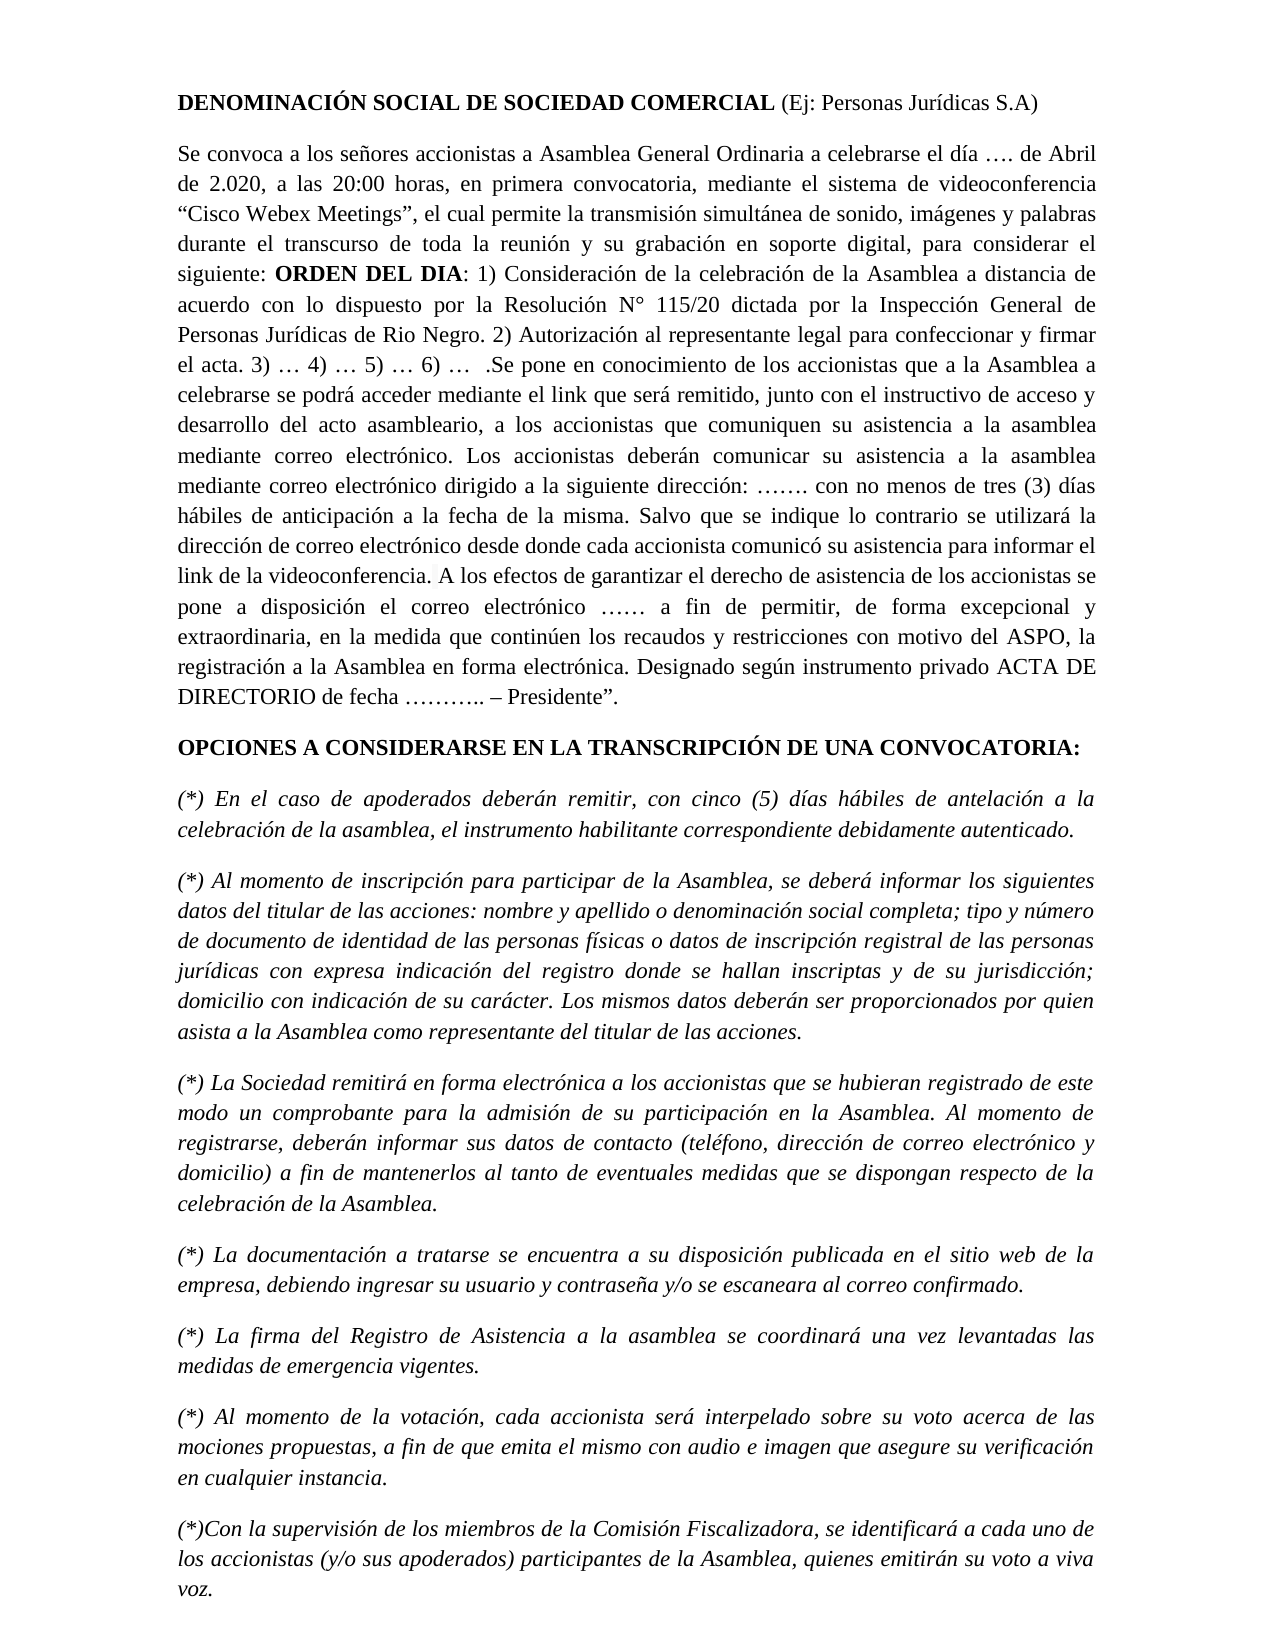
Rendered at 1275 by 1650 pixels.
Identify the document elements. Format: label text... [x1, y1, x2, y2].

text OPCIONES A CONSIDERARSE EN LA TRANSCRIPCIÓN DE UNA CONVOCATORIA: [177, 734, 1098, 761]
text Se convoca a los señores accionistas a Asamblea General Ordinaria a celebrarse el día …. de Abril de 2.020, a las 20:00 horas, en primera convocatoria, mediante el sistema de videoconferencia “Cisco Webex Meetings”, el cual permite la transmisión simultánea de sonido, imágenes y palabras durante el transcurso de toda la reunión y su grabación en soporte digital, para considerar el siguiente: ORDEN DEL DIA: 1) Consideración de la celebración de la Asamblea a distancia de acuerdo con lo dispuesto por la Resolución N° 115/20 dictada por la Inspección General de Personas Jurídicas de Rio Negro. 2) Autorización al representante legal para confeccionar y firmar el acta. 3) … 4) … 5) … 6) … .Se pone en conocimiento de los accionistas que a la Asamblea a celebrarse se podrá acceder mediante el link que será remitido, junto con el instructivo de acceso y desarrollo del acto asambleario, a los accionistas que comuniquen su asistencia a la asamblea mediante correo electrónico. Los accionistas deberán comunicar su asistencia a la asamblea mediante correo electrónico dirigido a la siguiente dirección: ……. con no menos de tres (3) días hábiles de anticipación a la fecha de la misma. Salvo que se indique lo contrario se utilizará la dirección de correo electrónico desde donde cada accionista comunicó su asistencia para informar el link de la videoconferencia. A los efectos de garantizar el derecho de asistencia de los accionistas se pone a disposición el correo electrónico …… a fin de permitir, de forma excepcional y extraordinaria, en la medida que continúen los recaudos y restricciones con motivo del ASPO, la registración a la Asamblea en forma electrónica. Designado según instrumento privado ACTA DE DIRECTORIO de fecha ……….. – Presidente”. [177, 140, 1098, 710]
text (*) La documentación a tratarse se encuentra a su disposición publicada en el sitio web de la empresa, debiendo ingresar su usuario y contraseña y/o se escaneara al correo confirmado. [177, 1241, 1098, 1297]
text (*) Al momento de inscripción para participar de la Asamblea, se deberá informar los siguientes datos del titular de las acciones: nombre y apellido o denominación social completa; tipo y número de documento de identidad de las personas físicas o datos de inscripción registral de las personas jurídicas con expresa indicación del registro donde se hallan inscriptas y de su jurisdicción; domicilio con indicación de su carácter. Los mismos datos deberán ser proporcionados por quien asista a la Asamblea como representante del titular de las acciones. [177, 867, 1098, 1044]
text (*) En el caso de apoderados deberán remitir, con cinco (5) días hábiles de antelación a la celebración de la asamblea, el instrumento habilitante correspondiente debidamente autenticado. [177, 786, 1098, 842]
text DENOMINACIÓN SOCIAL DE SOCIEDAD COMERCIAL (Ej: Personas Jurídicas S.A) [177, 89, 1098, 115]
text (*) Al momento de la votación, cada accionista será interpelado sobre su voto acerca de las mociones propuestas, a fin de que emita el mismo con audio e imagen que asegure su verificación en cualquier instancia. [177, 1403, 1098, 1490]
text (*)Con la supervisión de los miembros de la Comisión Fiscalizadora, se identificará a cada uno de los accionistas (y/o sus apoderados) participantes de la Asamblea, quienes emitirán su voto a viva voz. [177, 1515, 1098, 1601]
text (*) La Sociedad remitirá en forma electrónica a los accionistas que se hubieran registrado de este modo un comprobante para la admisión de su participación en la Asamblea. Al momento de registrarse, deberán informar sus datos de contacto (teléfono, dirección de correo electrónico y domicilio) a fin de mantenerlos al tanto de eventuales medidas que se dispongan respecto de la celebración de la Asamblea. [177, 1069, 1098, 1216]
text (*) La firma del Registro de Asistencia a la asamblea se coordinará una vez levantadas las medidas de emergencia vigentes. [177, 1322, 1098, 1378]
